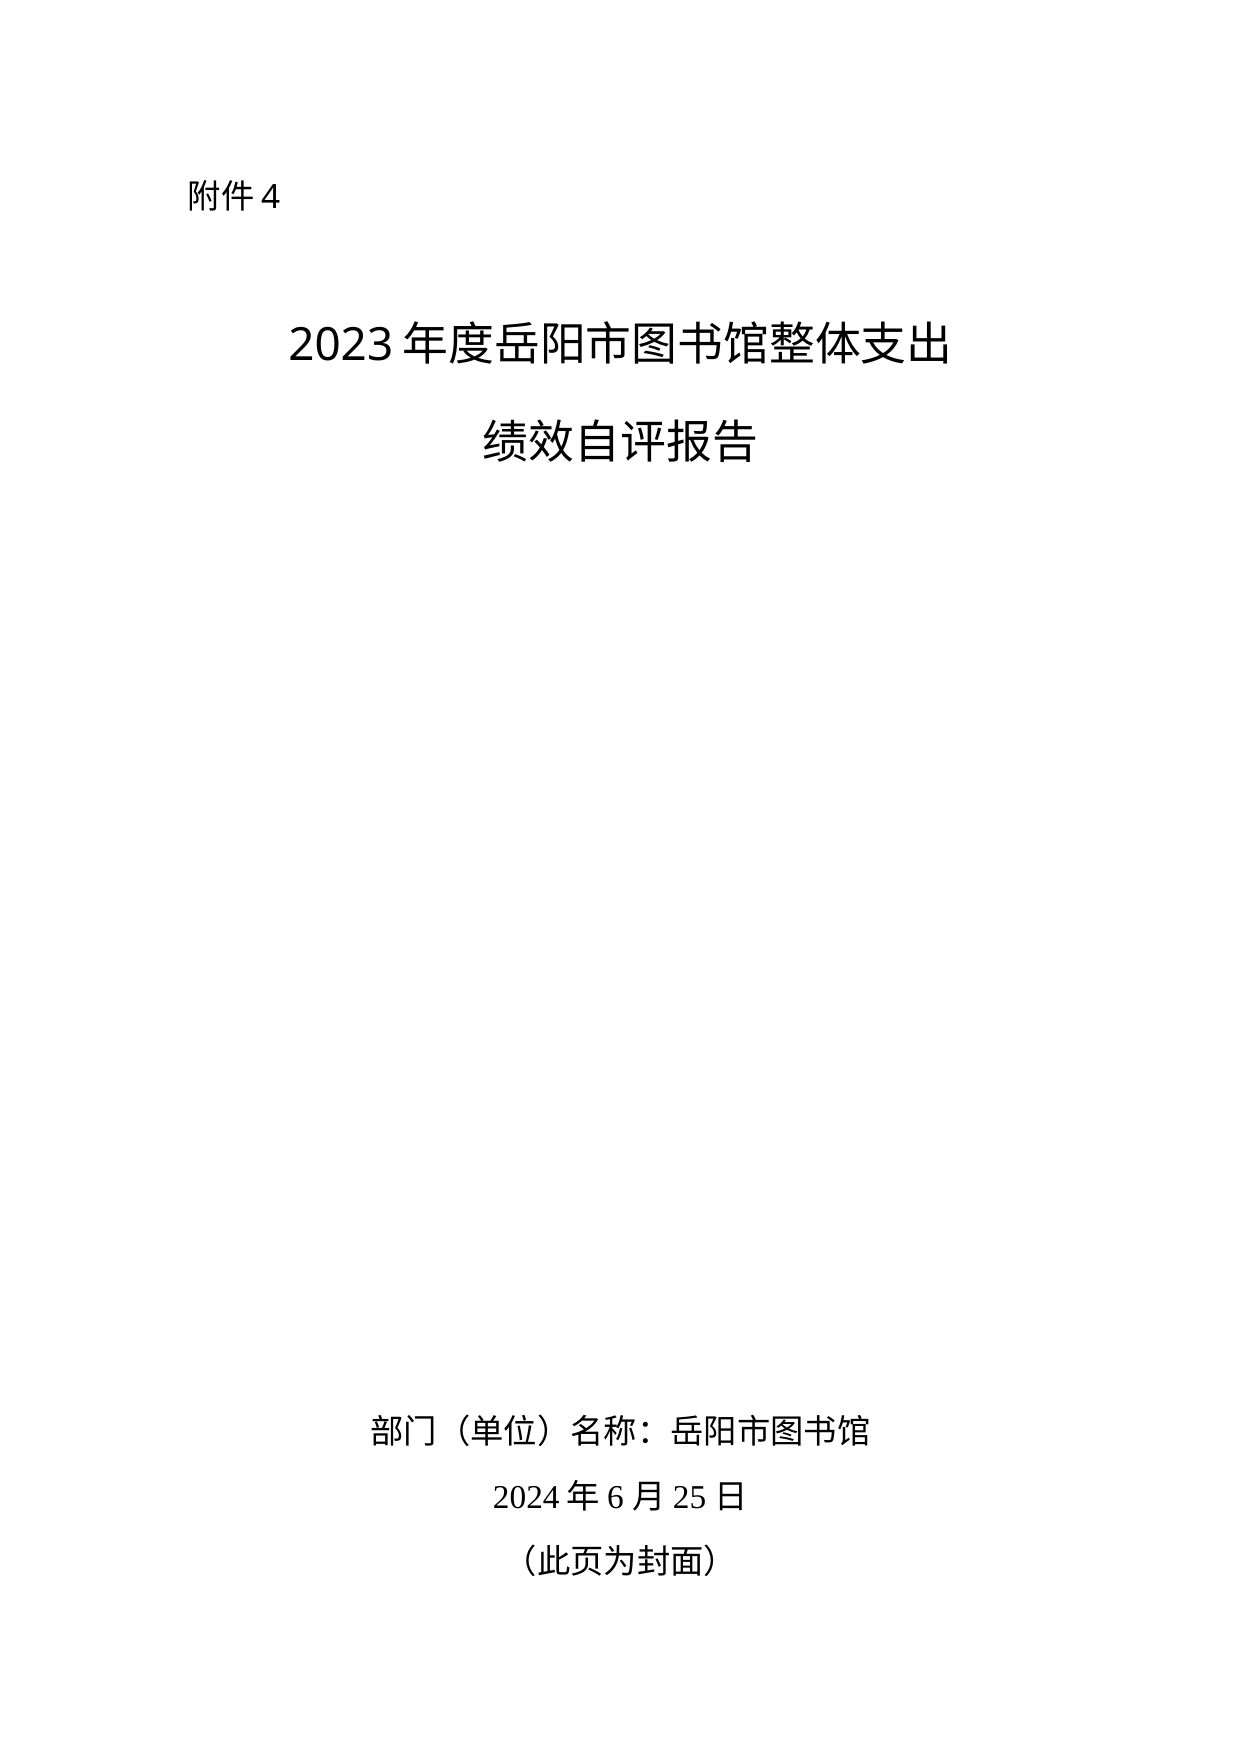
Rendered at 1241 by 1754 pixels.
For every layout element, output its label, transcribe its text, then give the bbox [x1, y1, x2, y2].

text 2024年 6 月 25 日 [187, 1462, 1053, 1527]
text （此页为封面） [187, 1527, 1053, 1592]
text 绩效自评报告 [187, 389, 1053, 487]
text 部门（单位）名称：岳阳市图书馆 [187, 1397, 1053, 1462]
text 2023年度岳阳市图书馆整体支出 [187, 292, 1053, 389]
text 附件4 [187, 162, 1053, 227]
